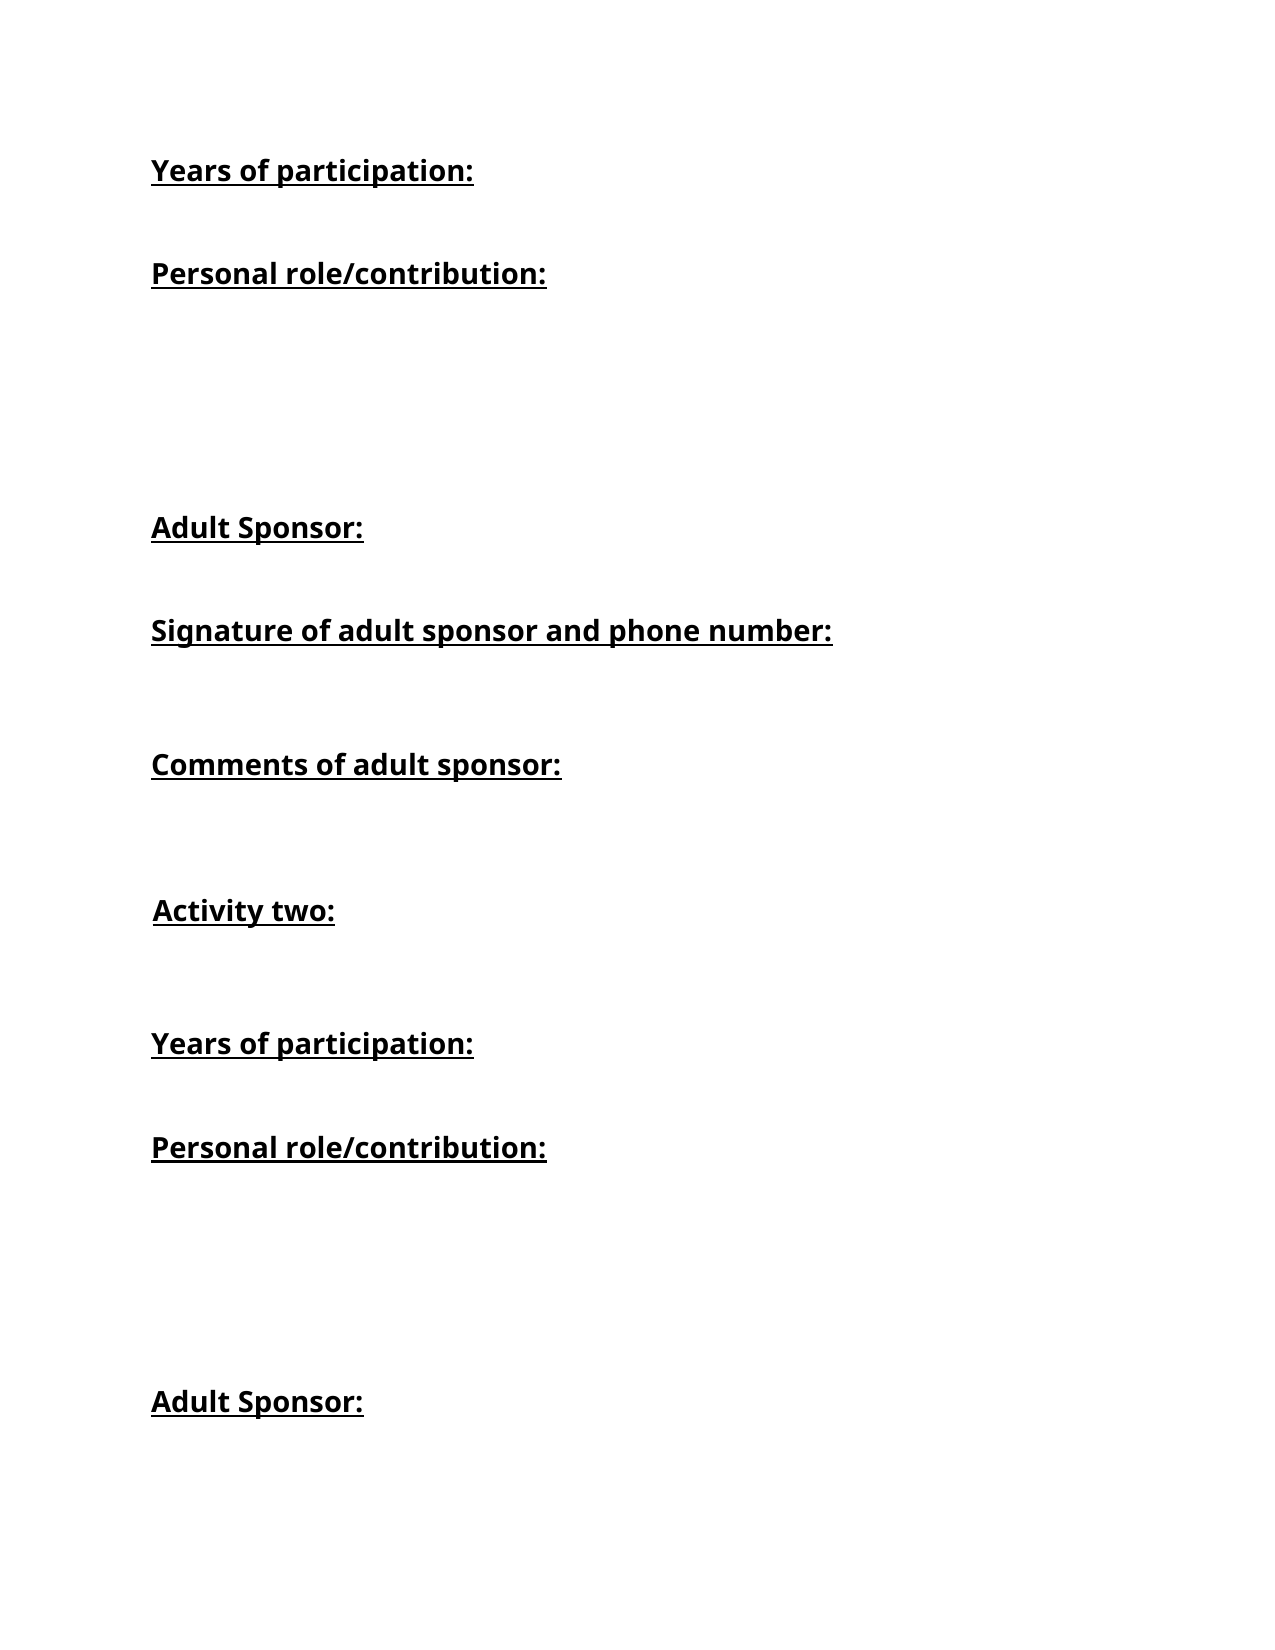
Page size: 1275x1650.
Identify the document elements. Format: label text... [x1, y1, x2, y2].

text Adult Sponsor: [151, 507, 1125, 547]
text Signature of adult sponsor and phone number: [151, 611, 1125, 650]
text Comments of adult sponsor: [151, 744, 1125, 784]
text Personal role/contribution: [151, 1127, 1125, 1167]
text Years of participation: [151, 150, 1125, 190]
text Personal role/contribution: [151, 253, 1125, 293]
text Activity two: [152, 890, 1125, 930]
text Adult Sponsor: [151, 1381, 1125, 1421]
text Years of participation: [151, 1024, 1125, 1063]
